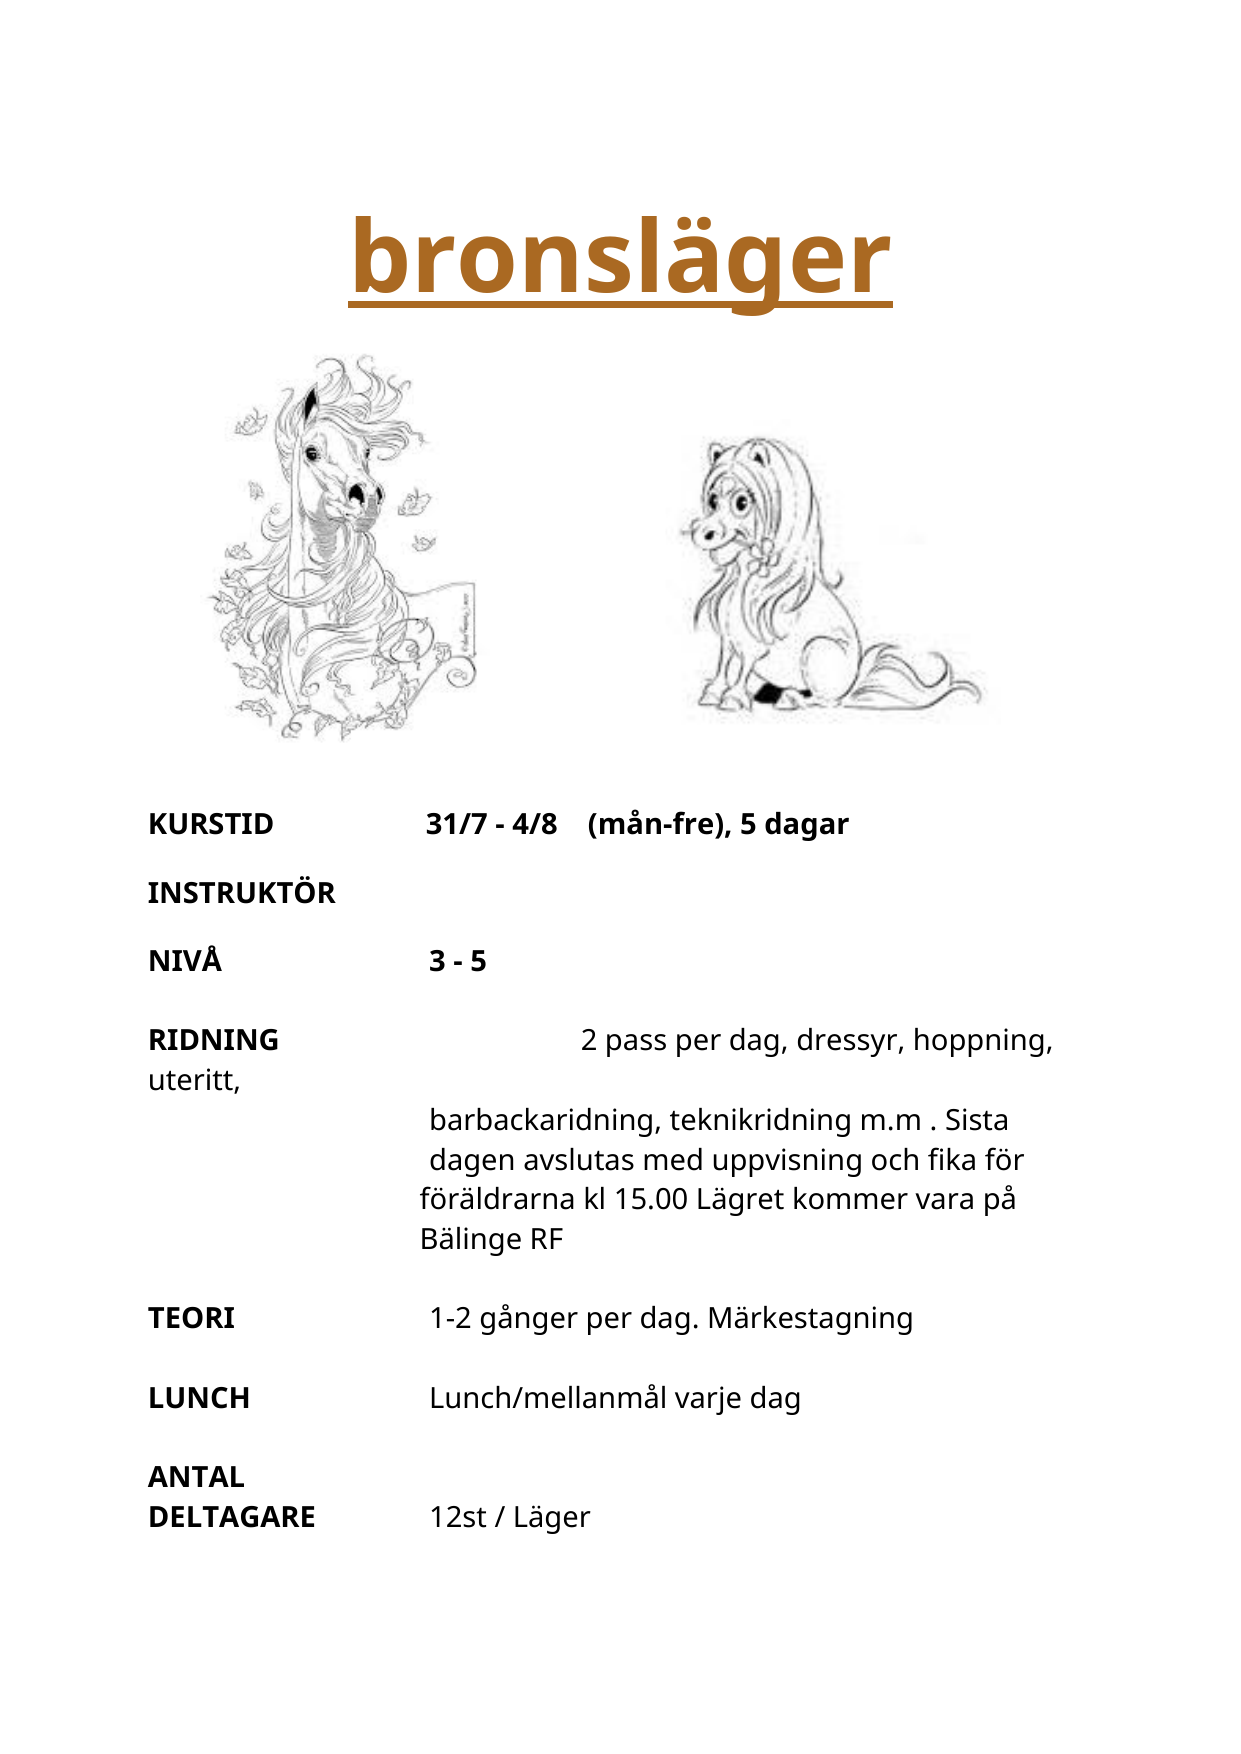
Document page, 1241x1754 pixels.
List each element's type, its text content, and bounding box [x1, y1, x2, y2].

text LUNCH Lunch/mellanmål varje dag [148, 1377, 1093, 1417]
text KURSTID 31/7 - 4/8 (mån-fre), 5 dagar [148, 803, 1093, 843]
text RIDNING 2 pass per dag, dressyr, hoppning, uteritt, [148, 1020, 1093, 1099]
text TEORI 1-2 gånger per dag. Märkestagning [148, 1297, 1093, 1337]
text INSTRUKTÖR [148, 872, 1093, 912]
text NIVÅ 3 - 5 [148, 940, 1093, 980]
picture [200, 329, 490, 757]
text dagen avslutas med uppvisning och fika för föräldrarna kl 15.00 Lägret kommer vara på Bälinge RF [419, 1139, 1093, 1258]
text ANTAL [148, 1456, 1093, 1496]
text bronsläger [148, 186, 1093, 322]
text DELTAGARE 12st / Läger [148, 1496, 1093, 1536]
text barbackaridning, teknikridning m.m . Sista [148, 1099, 1093, 1139]
picture [665, 419, 1002, 731]
